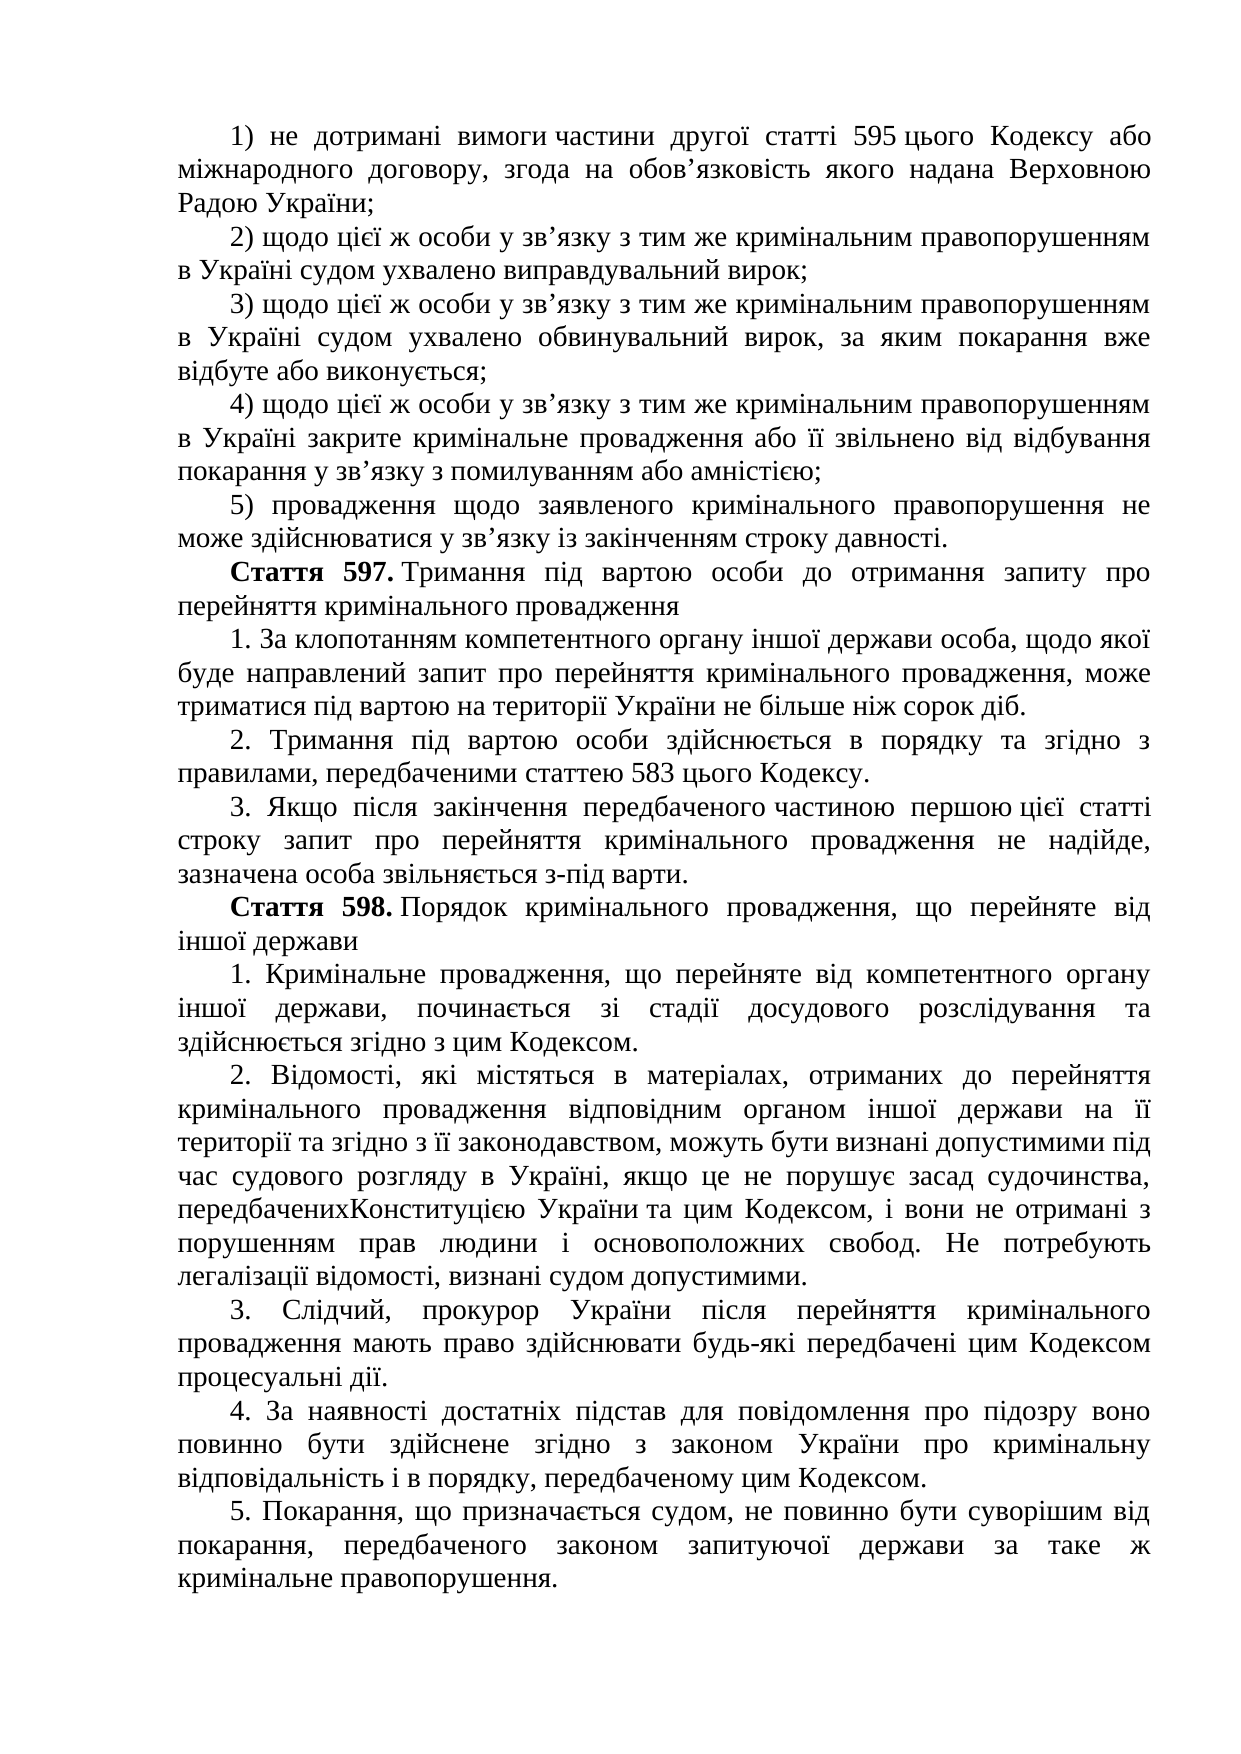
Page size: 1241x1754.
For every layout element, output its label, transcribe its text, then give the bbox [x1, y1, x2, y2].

text 5. Покарання, що призначається судом, не повинно бути суворішим від покарання, передбаченого законом запитуючої держави за таке ж кримінальне правопорушення. [177, 1493, 1152, 1594]
text 1. За клопотанням компетентного органу іншої держави особа, щодо якої буде направлений запит про перейняття кримінального провадження, може триматися під вартою на території України не більше ніж сорок діб. [177, 621, 1152, 722]
text Стаття 598. Порядок кримінального провадження, що перейняте від іншої держави [177, 889, 1152, 957]
text 1) не дотримані вимоги частини другої статті 595 цього Кодексу або міжнародного договору, згода на обов’язковість якого надана Верховною Радою України; [177, 118, 1152, 219]
text Стаття 597. Тримання під вартою особи до отримання запиту про перейняття кримінального провадження [177, 554, 1152, 621]
text 1. Кримінальне провадження, що перейняте від компетентного органу іншої держави, починається зі стадії досудового розслідування та здійснюється згідно з цим Кодексом. [177, 957, 1152, 1057]
text 2) щодо цієї ж особи у зв’язку з тим же кримінальним правопорушенням в Україні судом ухвалено виправдувальний вирок; [177, 219, 1152, 286]
text 4. За наявності достатніх підстав для повідомлення про підозру воно повинно бути здійснене згідно з законом України про кримінальну відповідальність і в порядку, передбаченому цим Кодексом. [177, 1393, 1152, 1493]
text 3. Слідчий, прокурор України після перейняття кримінального провадження мають право здійснювати будь-які передбачені цим Кодексом процесуальні дії. [177, 1292, 1152, 1393]
text 3) щодо цієї ж особи у зв’язку з тим же кримінальним правопорушенням в Україні судом ухвалено обвинувальний вирок, за яким покарання вже відбуте або виконується; [177, 286, 1152, 386]
text 2. Тримання під вартою особи здійснюється в порядку та згідно з правилами, передбаченими статтею 583 цього Кодексу. [177, 722, 1152, 789]
text 5) провадження щодо заявленого кримінального правопорушення не може здійснюватися у зв’язку із закінченням строку давності. [177, 487, 1152, 554]
text 3. Якщо після закінчення передбаченого частиною першою цієї статті строку запит про перейняття кримінального провадження не надійде, зазначена особа звільняється з-під варти. [177, 789, 1152, 889]
text 4) щодо цієї ж особи у зв’язку з тим же кримінальним правопорушенням в Україні закрите кримінальне провадження або її звільнено від відбування покарання у зв’язку з помилуванням або амністією; [177, 386, 1152, 487]
text 2. Відомості, які містяться в матеріалах, отриманих до перейняття кримінального провадження відповідним органом іншої держави на її території та згідно з її законодавством, можуть бути визнані допустимими під час судового розгляду в Україні, якщо це не порушує засад судочинства, передбаченихКонституцією України та цим Кодексом, і вони не отримані з порушенням прав людини і основоположних свобод. Не потребують легалізації відомості, визнані судом допустимими. [177, 1057, 1152, 1292]
